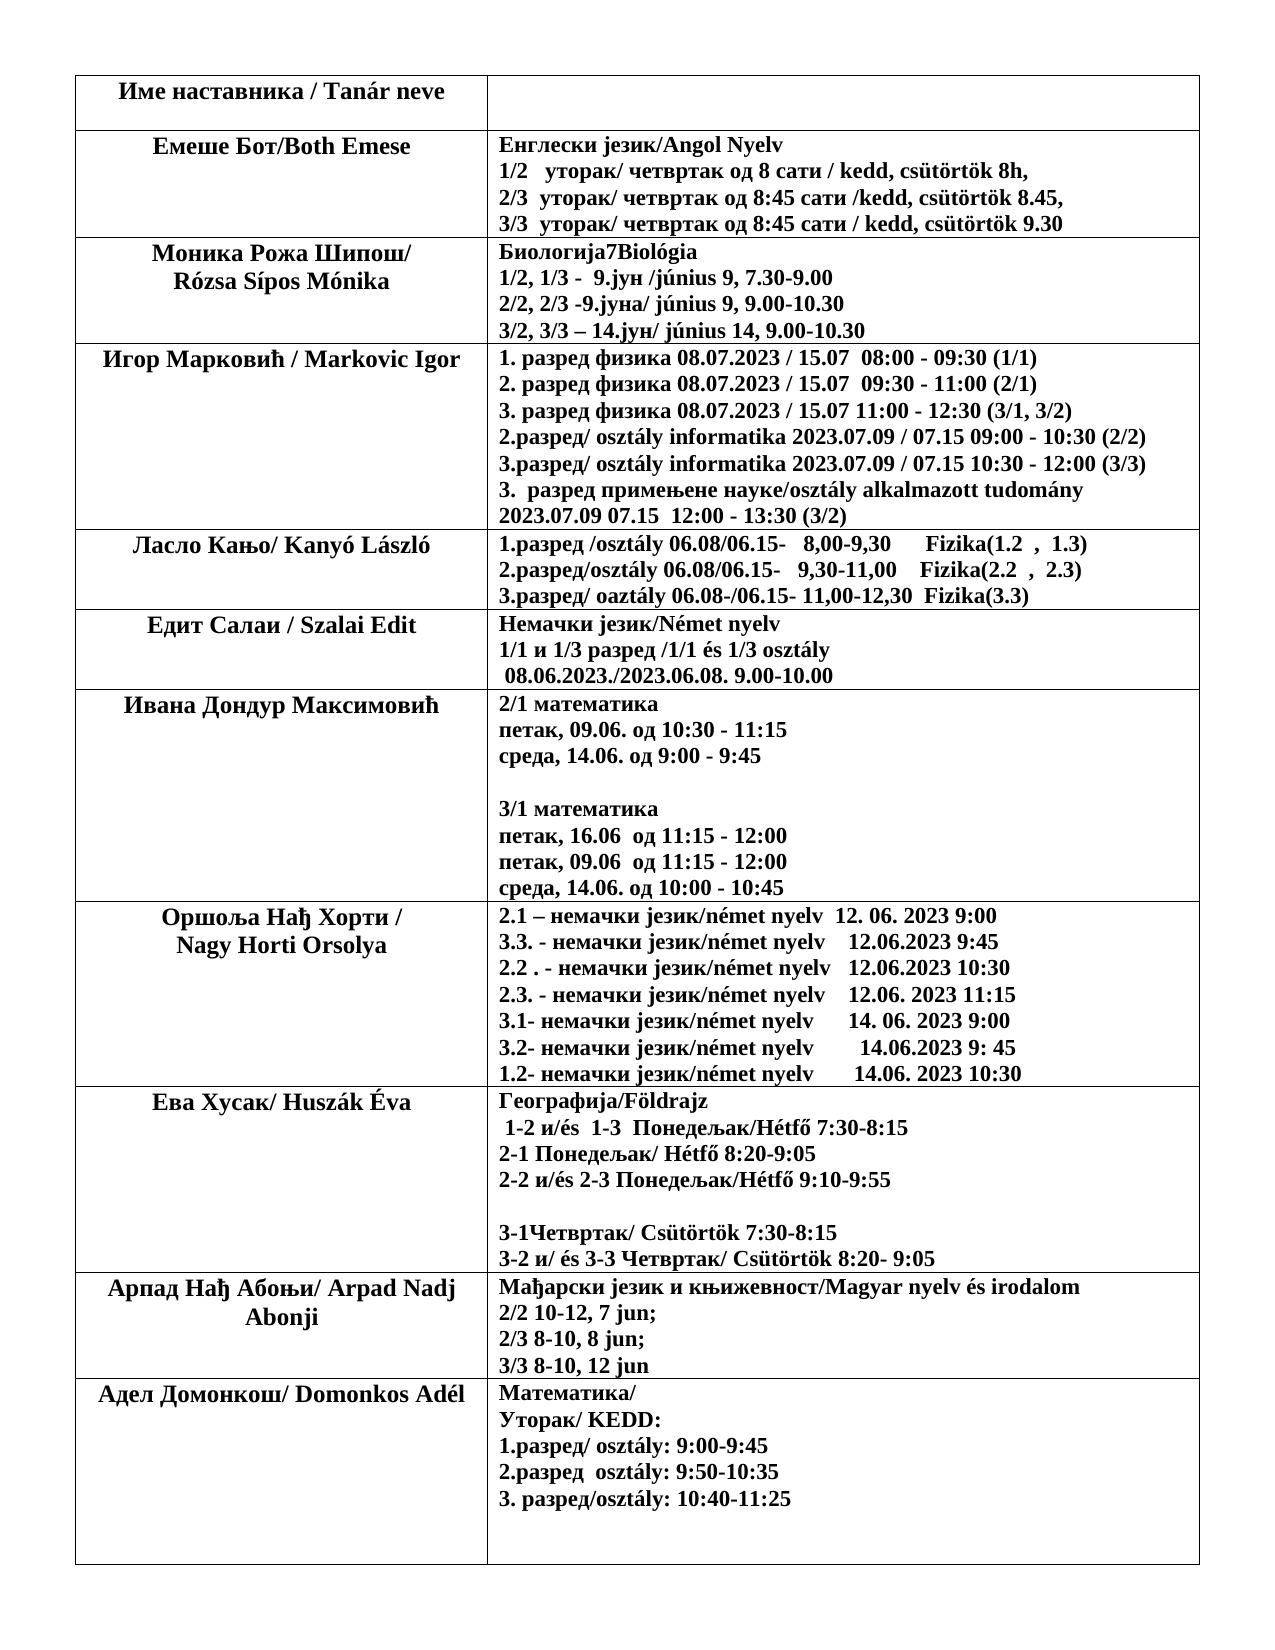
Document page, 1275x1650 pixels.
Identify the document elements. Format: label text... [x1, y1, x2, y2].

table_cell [488, 1379, 1199, 1564]
table_cell Ласло Кањо/ Kanyó László [76, 530, 487, 609]
table_cell Мађарски језик и књижевност/Magyar nyelv és irodalom 2/2 10-12, 7 jun; 2/3 8-10, 8 jun; 3/3 8-10, 12 jun [488, 1273, 1199, 1378]
table_cell 2/1 математика петак, 09.06. од 10:30 - 11:15 среда, 14.06. од 9:00 - 9:45 3/1 математика петак, 16.06 од 11:15 - 12:00 петак, 09.06 од 11:15 - 12:00 среда, 14.06. од 10:00 - 10:45 [488, 690, 1199, 901]
table_cell Немачки језик/Német nyelv 1/1 и 1/3 разред /1/1 és 1/3 osztály 08.06.2023./2023.06.08. 9.00-10.00 [488, 610, 1199, 689]
table_cell 2.1 – немачки језик/német nyelv 12. 06. 2023 9:00 3.3. - немачки језик/német nyelv 12.06.2023 9:45 2.2 . - немачки језик/német nyelv 12.06.2023 10:30 2.3. - немачки језик/német nyelv 12.06. 2023 11:15 3.1- немачки језик/német nyelv 14. 06. 2023 9:00 3.2- немачки језик/német nyelv 14.06.2023 9: 45 1.2- немачки језик/német nyelv 14.06. 2023 10:30 [488, 902, 1199, 1086]
table_cell 1.разред /osztály 06.08/06.15- 8,00-9,30 Fizika(1.2 , 1.3) 2.разред/osztály 06.08/06.15- 9,30-11,00 Fizika(2.2 , 2.3) 3.разред/ oaztály 06.08-/06.15- 11,00-12,30 Fizika(3.3) [488, 530, 1199, 609]
table_header Име наставника / Tanár neve [76, 76, 487, 130]
table_cell Ивана Дондур Максимовић [76, 690, 487, 901]
table_cell Биологија7Biológia 1/2, 1/3 - 9.јун /június 9, 7.30-9.00 2/2, 2/3 -9.јуна/ június 9, 9.00-10.30 3/2, 3/3 – 14.јун/ június 14, 9.00-10.30 [488, 238, 1199, 343]
table_cell Географија/Földrajz 1-2 и/és 1-3 Понедељак/Hétfő 7:30-8:15 2-1 Понедељак/ Hétfő 8:20-9:05 2-2 и/és 2-3 Понедељак/Hétfő 9:10-9:55 3-1Четвртак/ Csütörtök 7:30-8:15 3-2 и/ és 3-3 Четвртак/ Csütörtök 8:20- 9:05 [488, 1087, 1199, 1272]
table_cell Оршоља Нађ Хорти / Nagy Horti Orsolya [76, 902, 487, 1086]
table_cell Емеше Бот/Both Emese [76, 131, 487, 237]
table_cell Ева Хусак/ Huszák Éva [76, 1087, 487, 1272]
table_cell Едит Салаи / Szalai Edit [76, 610, 487, 689]
table_cell 1. разред физика 08.07.2023 / 15.07 08:00 - 09:30 (1/1) 2. разред физика 08.07.2023 / 15.07 09:30 - 11:00 (2/1) 3. разред физика 08.07.2023 / 15.07 11:00 - 12:30 (3/1, 3/2) 2.разред/ osztály informatika 2023.07.09 / 07.15 09:00 - 10:30 (2/2) 3.разред/ osztály informatika 2023.07.09 / 07.15 10:30 - 12:00 (3/3) 3. разред примењене науке/osztály alkalmazott tudomány 2023.07.09 07.15 12:00 - 13:30 (3/2) [488, 344, 1199, 529]
table_cell Арпад Нађ Абоњи/ Arpad Nadj Abonji [76, 1273, 487, 1378]
table_cell Моника Рожа Шипош/ Rózsa Sípos Mónika [76, 238, 487, 343]
table_header [488, 76, 1199, 130]
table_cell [76, 1379, 487, 1564]
table_cell Енглески језик/Angol Nyelv 1/2 уторак/ четвртак од 8 сати / kedd, csütörtök 8h, 2/3 уторак/ четвртак од 8:45 сати /kedd, csütörtök 8.45, 3/3 уторак/ четвртак од 8:45 сати / kedd, csütörtök 9.30 [488, 131, 1199, 237]
table_cell Игор Марковић / Markovic Igor [76, 344, 487, 529]
